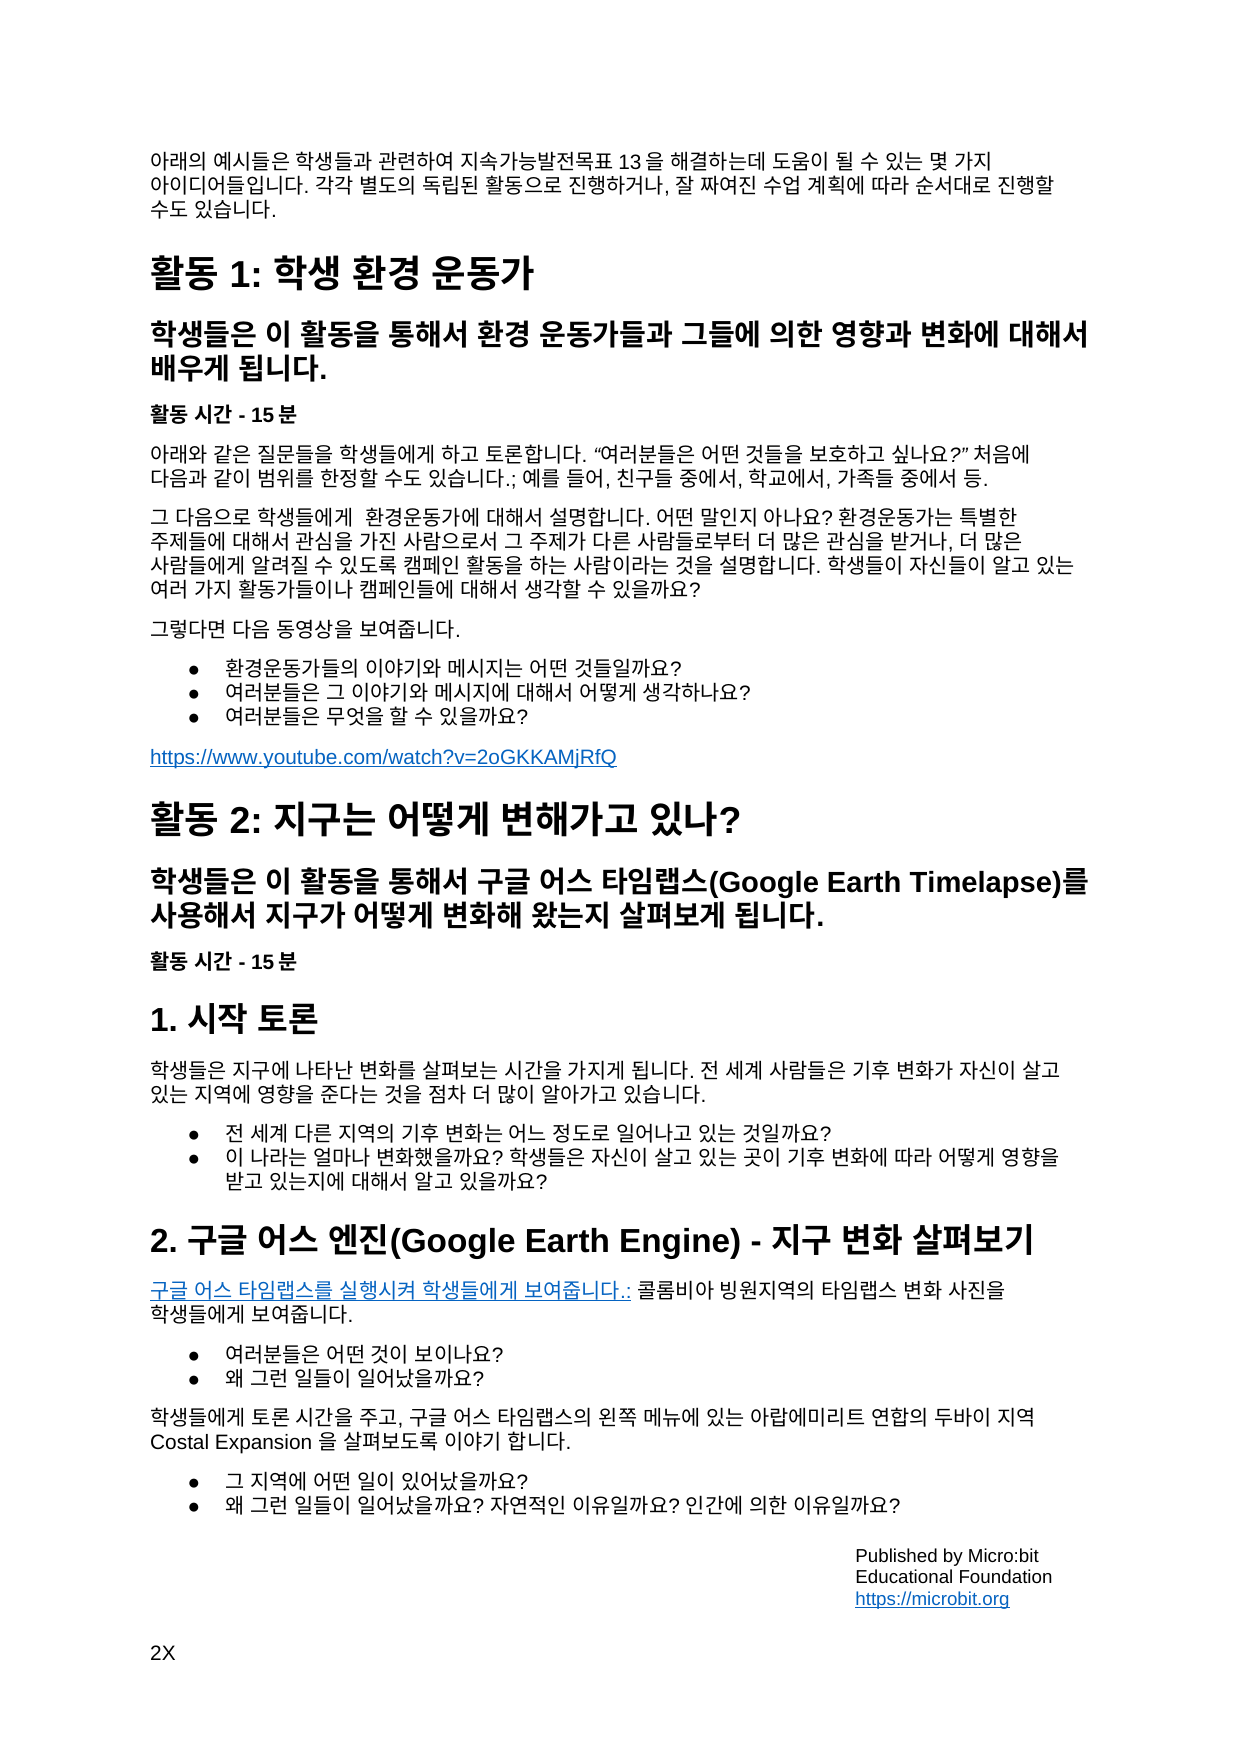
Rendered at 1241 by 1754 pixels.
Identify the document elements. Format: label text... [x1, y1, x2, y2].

subtitle 1. 시작 토론 [150, 1000, 1090, 1039]
subtitle 2. 구글 어스 엔진(Google Earth Engine) - 지구 변화 살펴보기 [150, 1221, 1090, 1259]
text 학생들은 지구에 나타난 변화를 살펴보는 시간을 가지게 됩니다. 전 세계 사람들은 기후 변화가 자신이 살고 있는 지역에 영향을 준다는 것을 점차 더 많이 알아가고 있습니다. [150, 1059, 1090, 1107]
subtitle 활동 2: 지구는 어떻게 변해가고 있나? [150, 798, 1090, 842]
list 왜 그런 일들이 일어났을까요? 자연적인 이유일까요? 인간에 의한 이유일까요? [187, 1494, 1090, 1518]
list 환경운동가들의 이야기와 메시지는 어떤 것들일까요? [187, 657, 1090, 681]
text 활동 시간 - 15분 [150, 949, 1090, 973]
list 여러분들은 무엇을 할 수 있을까요? [187, 705, 1090, 729]
list 그 지역에 어떤 일이 있어났을까요? [187, 1470, 1090, 1494]
subtitle 학생들은 이 활동을 통해서 환경 운동가들과 그들에 의한 영향과 변화에 대해서 배우게 됩니다. [150, 318, 1090, 385]
list 전 세계 다른 지역의 기후 변화는 어느 정도로 일어나고 있는 것일까요? [187, 1122, 1090, 1146]
text 구글 어스 타임랩스를 실행시켜 학생들에게 보여줍니다.: 콜롬비아 빙원지역의 타임랩스 변화 사진을 학생들에게 보여줍니다. [150, 1279, 1090, 1327]
text 아래의 예시들은 학생들과 관련하여 지속가능발전목표13을 해결하는데 도움이 될 수 있는 몇 가지 아이디어들입니다. 각각 별도의 독립된 활동으로 진행하거나, 잘 짜여진 수업 계획에 따라 순서대로 진행할 수도 있습니다. [150, 150, 1090, 222]
list 이 나라는 얼마나 변화했을까요? 학생들은 자신이 살고 있는 곳이 기후 변화에 따라 어떻게 영향을 받고 있는지에 대해서 알고 있을까요? [187, 1146, 1090, 1194]
text 학생들에게 토론 시간을 주고, 구글 어스 타임랩스의 왼쪽 메뉴에 있는 아랍에미리트 연합의 두바이 지역 Costal Expansion 을 살펴보도록 이야기 합니다. [150, 1406, 1090, 1454]
list 여러분들은 그 이야기와 메시지에 대해서 어떻게 생각하나요? [187, 681, 1090, 705]
text 그렇다면 다음 동영상을 보여줍니다. [150, 617, 1090, 641]
text 활동 시간 - 15분 [150, 403, 1090, 427]
list 왜 그런 일들이 일어났을까요? [187, 1367, 1090, 1391]
text 아래와 같은 질문들을 학생들에게 하고 토론합니다. “여러분들은 어떤 것들을 보호하고 싶나요?” 처음에 다음과 같이 범위를 한정할 수도 있습니다.; 예를 들어, 친구들 중에서, 학교에서, 가족들 중에서 등. [150, 442, 1090, 490]
subtitle 학생들은 이 활동을 통해서 구글 어스 타임랩스(Google Earth Timelapse)를 사용해서 지구가 어떻게 변화해 왔는지 살펴보게 됩니다. [150, 865, 1090, 932]
subtitle 활동 1: 학생 환경 운동가 [150, 252, 1090, 295]
text 그 다음으로 학생들에게 환경운동가에 대해서 설명합니다. 어떤 말인지 아나요? 환경운동가는 특별한 주제들에 대해서 관심을 가진 사람으로서 그 주제가 다른 사람들로부터 더 많은 관심을 받거나, 더 많은 사람들에게 알려질 수 있도록 캠페인 활동을 하는 사람이라는 것을 설명합니다. 학생들이 자신들이 알고 있는 여러 가지 활동가들이나 캠페인들에 대해서 생각할 수 있을까요? [150, 506, 1090, 602]
list 여러분들은 어떤 것이 보이나요? [187, 1343, 1090, 1367]
text https://www.youtube.com/watch?v=2oGKKAMjRfQ [150, 744, 1090, 768]
